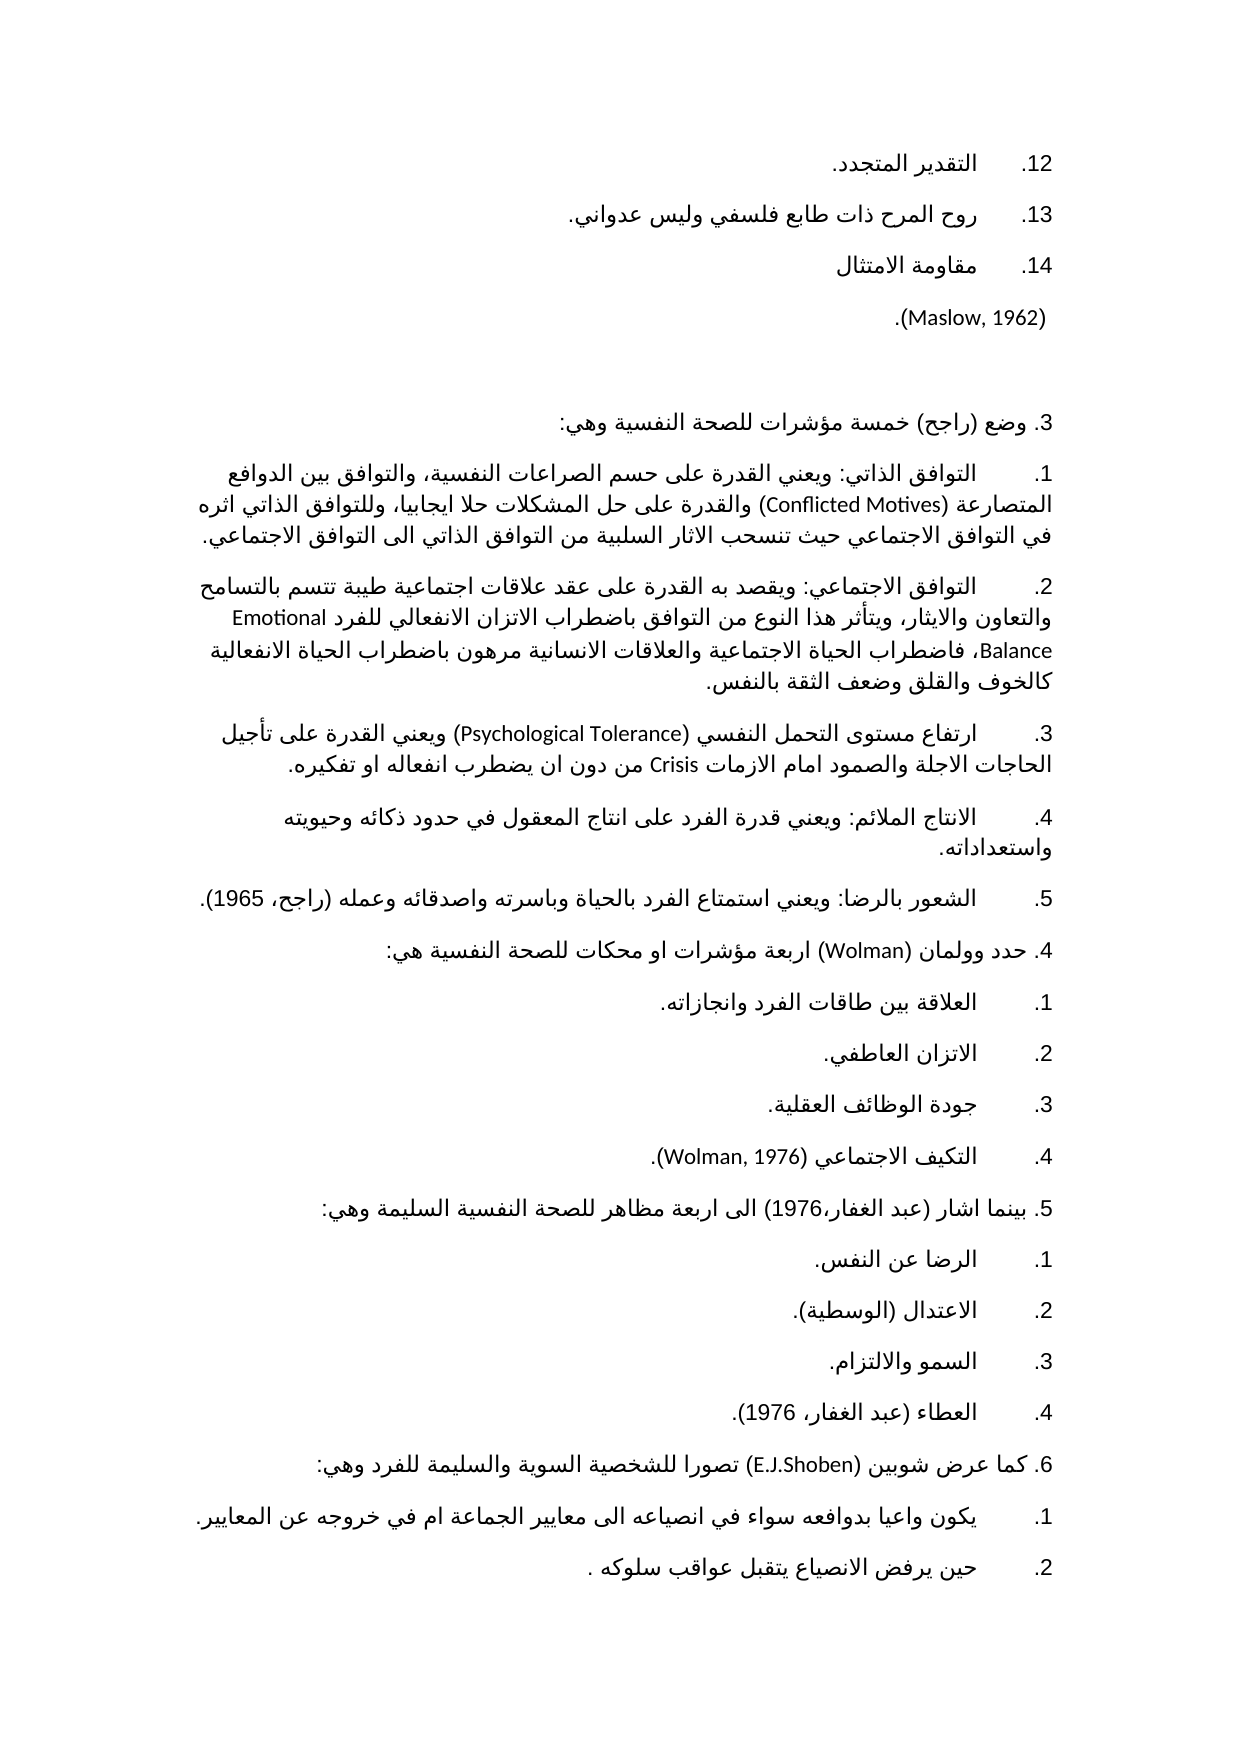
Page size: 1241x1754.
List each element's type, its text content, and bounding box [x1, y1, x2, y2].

text 2. الاتزان العاطفي. [187, 1040, 1053, 1066]
text 4. الانتاج الملائم: ويعني قدرة الفرد على انتاج المعقول في حدود ذكائه وحيويته واستعداداته. [187, 803, 1053, 860]
text 14. مقاومة الامتثال [187, 252, 1053, 278]
text 13. روح المرح ذات طابع فلسفي وليس عدواني. [187, 201, 1053, 227]
text (Maslow, 1962). [187, 303, 1053, 331]
text 2. التوافق الاجتماعي: ويقصد به القدرة على عقد علاقات اجتماعية طيبة تتسم بالتسامح والتعاون والايثار، ويتأثر هذا النوع من التوافق باضطراب الاتزان الانفعالي للفرد Emotional Balance، فاضطراب الحياة الاجتماعية والعلاقات الانسانية مرهون باضطراب الحياة الانفعالية كالخوف والقلق وضعف الثقة بالنفس. [187, 573, 1053, 694]
text 3. وضع (راجح) خمسة مؤشرات للصحة النفسية وهي: [187, 409, 1053, 436]
text 1. العلاقة بين طاقات الفرد وانجازاته. [187, 989, 1053, 1015]
text 3. السمو والالتزام. [187, 1348, 1053, 1374]
text 4. العطاء (عبد الغفار، 1976). [187, 1399, 1053, 1426]
text 4. حدد وولمان (Wolman) اربعة مؤشرات او محكات للصحة النفسية هي: [187, 936, 1053, 964]
text 12. التقدير المتجدد. [187, 150, 1053, 176]
text 3. جودة الوظائف العقلية. [187, 1091, 1053, 1117]
text 4. التكيف الاجتماعي (Wolman, 1976). [187, 1142, 1053, 1170]
text 2. حين يرفض الانصياع يتقبل عواقب سلوكه . [187, 1554, 1053, 1581]
text 6. كما عرض شوبين (E.J.Shoben) تصورا للشخصية السوية والسليمة للفرد وهي: [187, 1450, 1053, 1478]
text 2. الاعتدال (الوسطية). [187, 1297, 1053, 1323]
text 3. ارتفاع مستوى التحمل النفسي (Psychological Tolerance) ويعني القدرة على تأجيل الحاجات الاجلة والصمود امام الازمات Crisis من دون ان يضطرب انفعاله او تفكيره. [187, 719, 1053, 778]
text 1. الرضا عن النفس. [187, 1246, 1053, 1272]
text 1. يكون واعيا بدوافعه سواء في انصياعه الى معايير الجماعة ام في خروجه عن المعايير. [187, 1503, 1053, 1529]
text 5. بينما اشار (عبد الغفار،1976) الى اربعة مظاهر للصحة النفسية السليمة وهي: [187, 1195, 1053, 1221]
text 5. الشعور بالرضا: ويعني استمتاع الفرد بالحياة وباسرته واصدقائه وعمله (راجح، 1965). [187, 885, 1053, 911]
text 1. التوافق الذاتي: ويعني القدرة على حسم الصراعات النفسية، والتوافق بين الدوافع المتصارعة (Conflicted Motives) والقدرة على حل المشكلات حلا ايجابيا، وللتوافق الذاتي اثره في التوافق الاجتماعي حيث تنسحب الاثار السلبية من التوافق الذاتي الى التوافق الاجتماعي. [187, 460, 1053, 549]
